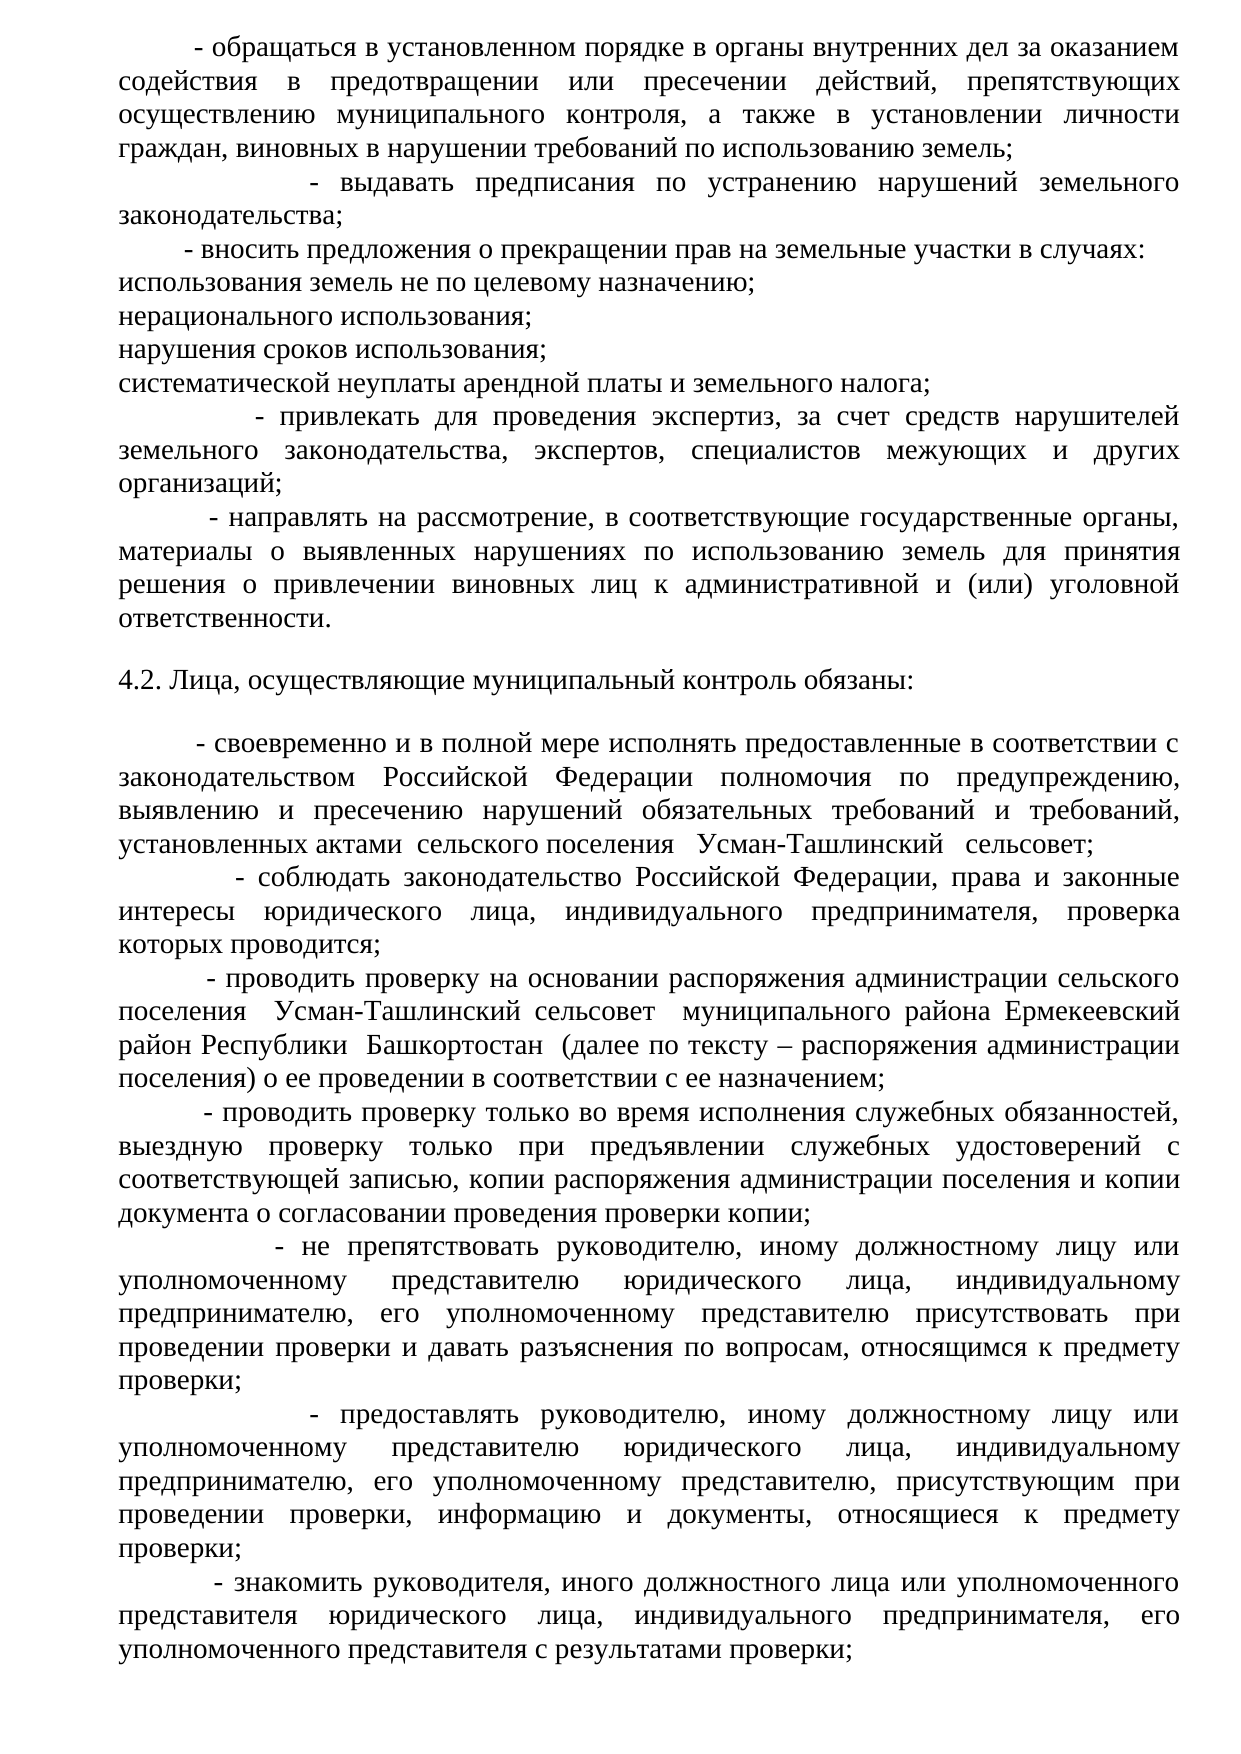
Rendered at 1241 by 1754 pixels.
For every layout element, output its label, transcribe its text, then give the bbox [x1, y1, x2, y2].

text - вносить предложения о прекращении прав на земельные участки в случаях: [118, 231, 1181, 264]
text нарушения сроков использования; [118, 331, 1181, 365]
text - соблюдать законодательство Российской Федерации, права и законные интересы юридического лица, индивидуального предпринимателя, проверка которых проводится; [118, 859, 1181, 960]
text нерационального использования; [118, 298, 1181, 331]
text использования земель не по целевому назначению; [118, 264, 1181, 298]
text - обращаться в установленном порядке в органы внутренних дел за оказанием содействия в предотвращении или пресечении действий, препятствующих осуществлению муниципального контроля, а также в установлении личности граждан, виновных в нарушении требований по использованию земель; [118, 29, 1181, 164]
text - выдавать предписания по устранению нарушений земельного законодательства; [118, 164, 1181, 231]
text - направлять на рассмотрение, в соответствующие государственные органы, материалы о выявленных нарушениях по использованию земель для принятия решения о привлечении виновных лиц к административной и (или) уголовной ответственности. [118, 499, 1181, 633]
text - привлекать для проведения экспертиз, за счет средств нарушителей земельного законодательства, экспертов, специалистов межующих и других организаций; [118, 398, 1181, 499]
text - проводить проверку на основании распоряжения администрации сельского поселения Усман-Ташлинский сельсовет муниципального района Ермекеевский район Республики Башкортостан (далее по тексту – распоряжения администрации поселения) о ее проведении в соответствии с ее назначением; [118, 960, 1181, 1094]
text - знакомить руководителя, иного должностного лица или уполномоченного представителя юридического лица, индивидуального предпринимателя, его уполномоченного представителя с результатами проверки; [118, 1564, 1181, 1664]
text - не препятствовать руководителю, иному должностному лицу или уполномоченному представителю юридического лица, индивидуальному предпринимателю, его уполномоченному представителю присутствовать при проведении проверки и давать разъяснения по вопросам, относящимся к предмету проверки; [118, 1228, 1181, 1396]
text систематической неуплаты арендной платы и земельного налога; [118, 365, 1181, 398]
text - своевременно и в полной мере исполнять предоставленные в соответствии с законодательством Российской Федерации полномочия по предупреждению, выявлению и пресечению нарушений обязательных требований и требований, установленных актами сельского поселения Усман-Ташлинский сельсовет; [118, 725, 1181, 859]
text - предоставлять руководителю, иному должностному лицу или уполномоченному представителю юридического лица, индивидуальному предпринимателю, его уполномоченному представителю, присутствующим при проведении проверки, информацию и документы, относящиеся к предмету проверки; [118, 1396, 1181, 1564]
text 4.2. Лица, осуществляющие муниципальный контроль обязаны: [118, 662, 1181, 696]
text - проводить проверку только во время исполнения служебных обязанностей, выездную проверку только при предъявлении служебных удостоверений с соответствующей записью, копии распоряжения администрации поселения и копии документа о согласовании проведения проверки копии; [118, 1094, 1181, 1228]
